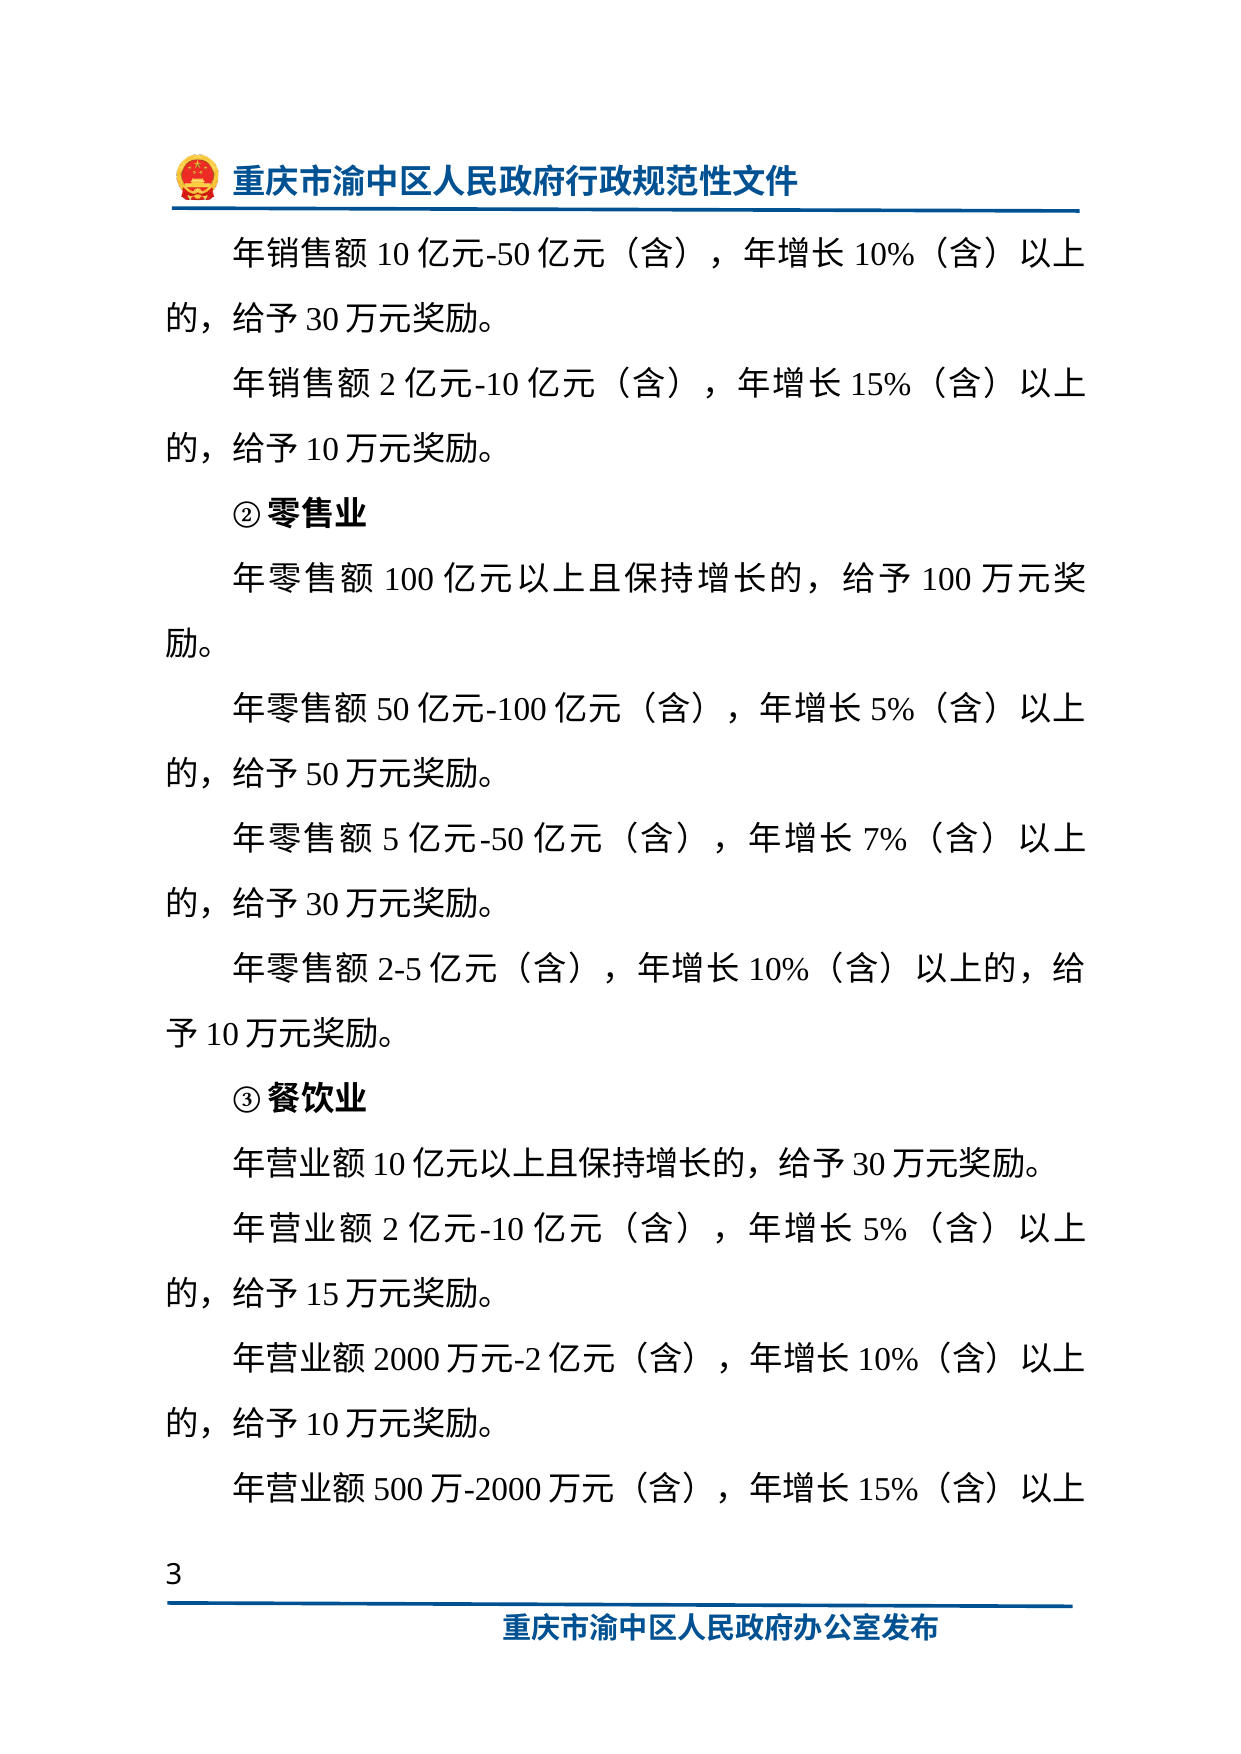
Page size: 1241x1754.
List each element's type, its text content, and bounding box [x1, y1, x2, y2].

text 年零售额2-5亿元（含），年增长10%（含）以上的，给予10万元奖励。 [165, 933, 1087, 1063]
text 年营业额2000万元-2亿元（含），年增长10%（含）以上的，给予10万元奖励。 [165, 1323, 1087, 1453]
text 年营业额500万-2000万元（含），年增长15%（含）以上的，给予5万元奖励。 [165, 1453, 1087, 1518]
text 年零售额5亿元-50亿元（含），年增长7%（含）以上的，给予30万元奖励。 [165, 803, 1087, 933]
text 年营业额2亿元-10亿元（含），年增长5%（含）以上的，给予15万元奖励。 [165, 1193, 1087, 1323]
text 年零售额100亿元以上且保持增长的，给予100万元奖励。 [165, 543, 1087, 673]
text 年销售额2亿元-10亿元（含），年增长15%（含）以上的，给予10万元奖励。 [165, 348, 1087, 478]
text 年零售额50亿元-100亿元（含），年增长5%（含）以上的，给予50万元奖励。 [165, 673, 1087, 803]
text 年营业额10亿元以上且保持增长的，给予30万元奖励。 [165, 1128, 1087, 1193]
text 年销售额10亿元-50亿元（含），年增长10%（含）以上的，给予30万元奖励。 [165, 218, 1087, 348]
text ②零售业 [165, 478, 1087, 543]
text ③餐饮业 [165, 1063, 1087, 1128]
picture [172, 152, 219, 200]
